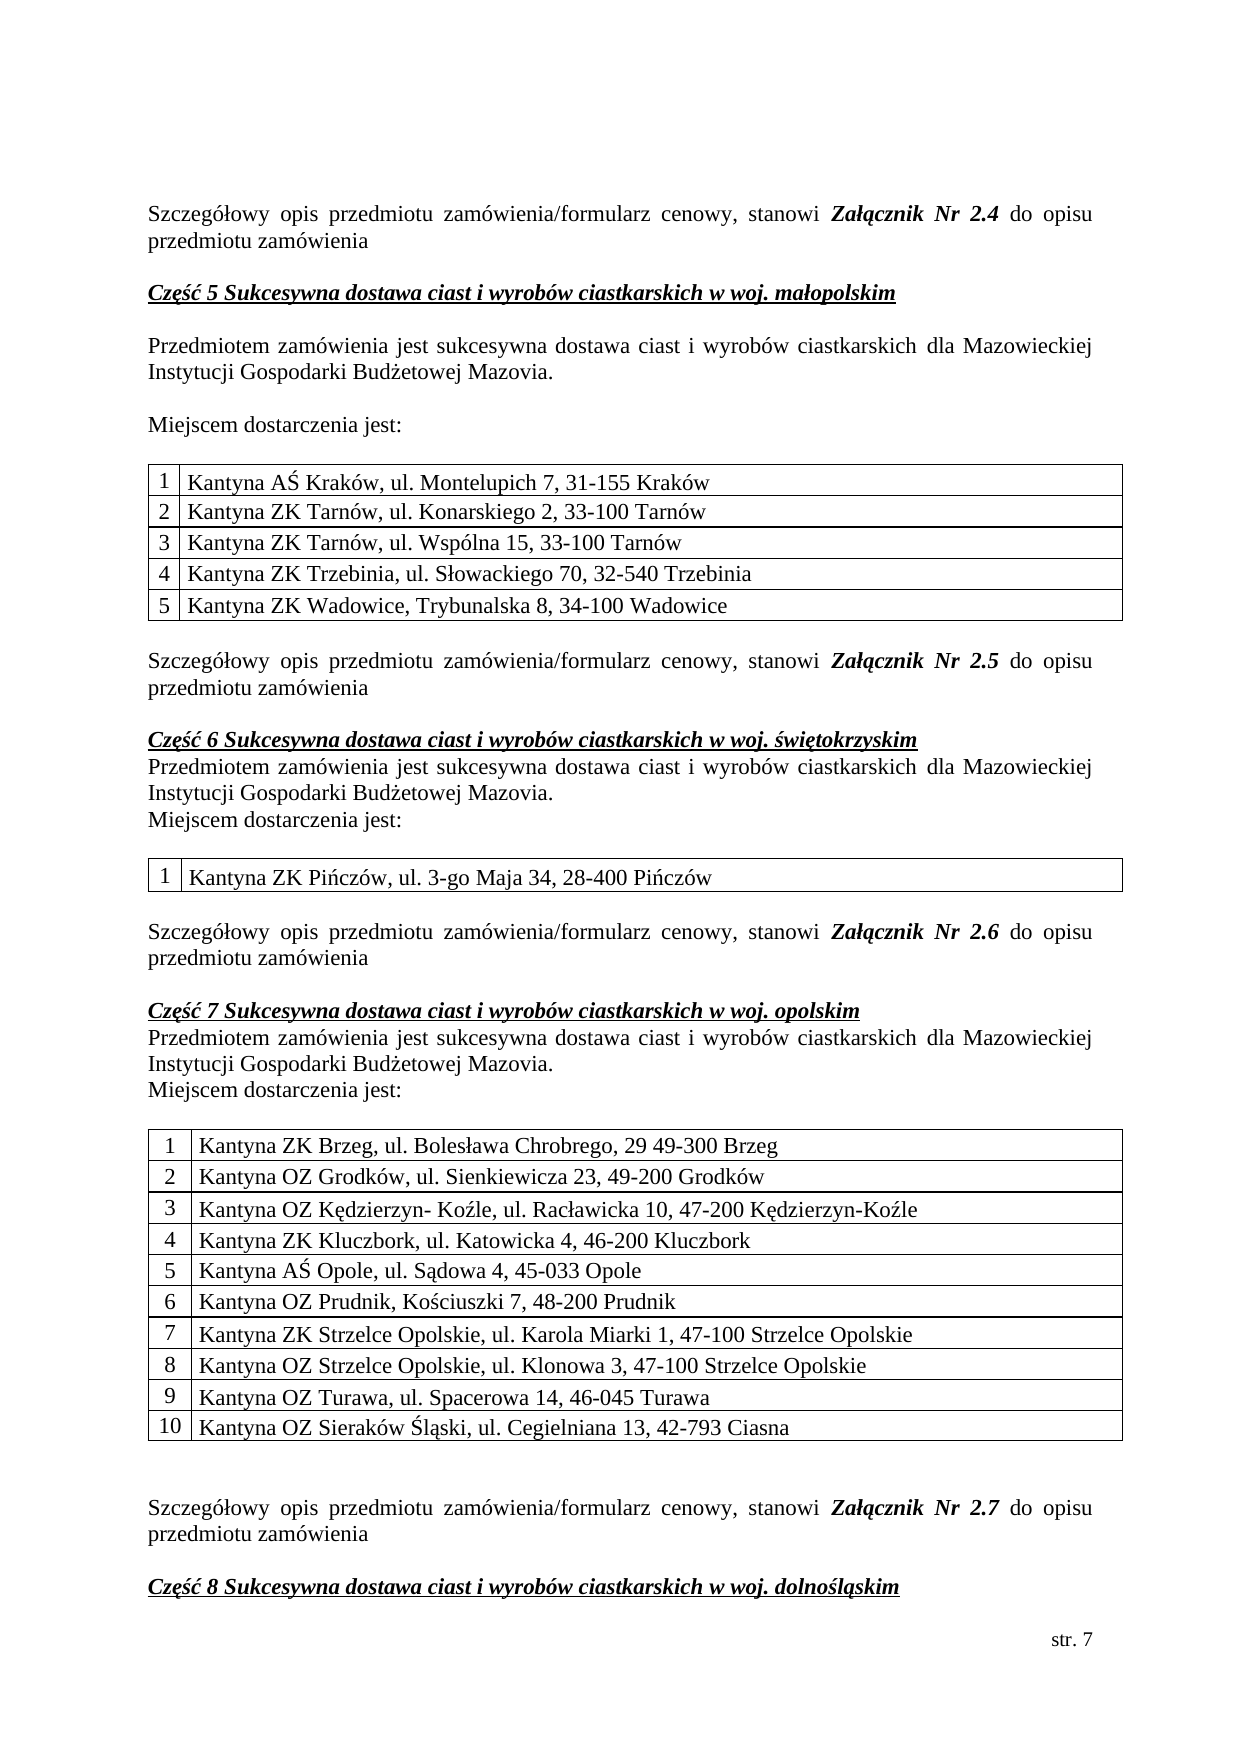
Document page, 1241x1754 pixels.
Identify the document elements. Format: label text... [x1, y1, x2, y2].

table_header 1 [149, 1130, 191, 1160]
table_cell 3 [149, 528, 179, 558]
table_cell 5 [149, 590, 179, 620]
table_cell 2 [149, 1161, 191, 1191]
text Miejscem dostarczenia jest: [148, 1076, 1093, 1103]
table_header 1 [149, 465, 179, 495]
table_cell 7 [149, 1318, 191, 1348]
table_cell Kantyna OZ Strzelce Opolskie, ul. Klonowa 3, 47-100 Strzelce Opolskie [192, 1349, 1122, 1379]
table_cell Kantyna ZK Trzebinia, ul. Słowackiego 70, 32-540 Trzebinia [180, 559, 1122, 589]
table_header 1 [149, 859, 181, 891]
table_cell 4 [149, 559, 179, 589]
table_cell 8 [149, 1349, 191, 1379]
table_header Kantyna AŚ Kraków, ul. Montelupich 7, 31-155 Kraków [180, 465, 1122, 495]
text Przedmiotem zamówienia jest sukcesywna dostawa ciast i wyrobów ciastkarskich dla Mazowieckiej Instytucji Gospodarki Budżetowej Mazovia. [148, 753, 1093, 806]
text Część 7 Sukcesywna dostawa ciast i wyrobów ciastkarskich w woj. opolskim [148, 997, 1093, 1023]
table_cell 10 [149, 1411, 191, 1440]
table_cell Kantyna ZK Kluczbork, ul. Katowicka 4, 46-200 Kluczbork [192, 1224, 1122, 1254]
table_cell Kantyna OZ Grodków, ul. Sienkiewicza 23, 49-200 Grodków [192, 1161, 1122, 1191]
text Przedmiotem zamówienia jest sukcesywna dostawa ciast i wyrobów ciastkarskich dla Mazowieckiej Instytucji Gospodarki Budżetowej Mazovia. [148, 332, 1093, 385]
text Część 5 Sukcesywna dostawa ciast i wyrobów ciastkarskich w woj. małopolskim [148, 279, 1093, 306]
table_cell Kantyna ZK Strzelce Opolskie, ul. Karola Miarki 1, 47-100 Strzelce Opolskie [192, 1318, 1122, 1348]
table_cell 6 [149, 1286, 191, 1316]
table_header Kantyna ZK Brzeg, ul. Bolesława Chrobrego, 29 49-300 Brzeg [192, 1130, 1122, 1160]
text Szczegółowy opis przedmiotu zamówienia/formularz cenowy, stanowi Załącznik Nr 2.6 do opisu przedmiotu zamówienia [148, 918, 1093, 971]
table_cell Kantyna OZ Turawa, ul. Spacerowa 14, 46-045 Turawa [192, 1380, 1122, 1410]
table_cell Kantyna AŚ Opole, ul. Sądowa 4, 45-033 Opole [192, 1255, 1122, 1285]
table_header Kantyna ZK Pińczów, ul. 3-go Maja 34, 28-400 Pińczów [182, 859, 1122, 891]
table_cell 9 [149, 1380, 191, 1410]
table_cell 3 [149, 1193, 191, 1223]
text Szczegółowy opis przedmiotu zamówienia/formularz cenowy, stanowi Załącznik Nr 2.7 do opisu przedmiotu zamówienia [148, 1494, 1093, 1546]
table_cell 5 [149, 1255, 191, 1285]
table_cell Kantyna ZK Tarnów, ul. Konarskiego 2, 33-100 Tarnów [180, 496, 1122, 526]
text Część 8 Sukcesywna dostawa ciast i wyrobów ciastkarskich w woj. dolnośląskim [148, 1573, 1093, 1599]
table_cell Kantyna OZ Sieraków Śląski, ul. Cegielniana 13, 42-793 Ciasna [192, 1411, 1122, 1440]
table_cell 4 [149, 1224, 191, 1254]
text Część 6 Sukcesywna dostawa ciast i wyrobów ciastkarskich w woj. świętokrzyskim [148, 727, 1093, 753]
text Przedmiotem zamówienia jest sukcesywna dostawa ciast i wyrobów ciastkarskich dla Mazowieckiej Instytucji Gospodarki Budżetowej Mazovia. [148, 1023, 1093, 1076]
text Miejscem dostarczenia jest: [148, 411, 1093, 437]
text Miejscem dostarczenia jest: [148, 806, 1093, 832]
table_cell Kantyna OZ Prudnik, Kościuszki 7, 48-200 Prudnik [192, 1286, 1122, 1316]
table_cell 2 [149, 496, 179, 526]
table_cell Kantyna OZ Kędzierzyn- Koźle, ul. Racławicka 10, 47-200 Kędzierzyn-Koźle [192, 1193, 1122, 1223]
text Szczegółowy opis przedmiotu zamówienia/formularz cenowy, stanowi Załącznik Nr 2.4 do opisu przedmiotu zamówienia [148, 200, 1093, 253]
table_cell Kantyna ZK Tarnów, ul. Wspólna 15, 33-100 Tarnów [180, 528, 1122, 558]
text Szczegółowy opis przedmiotu zamówienia/formularz cenowy, stanowi Załącznik Nr 2.5 do opisu przedmiotu zamówienia [148, 647, 1093, 700]
table_cell Kantyna ZK Wadowice, Trybunalska 8, 34-100 Wadowice [180, 590, 1122, 620]
